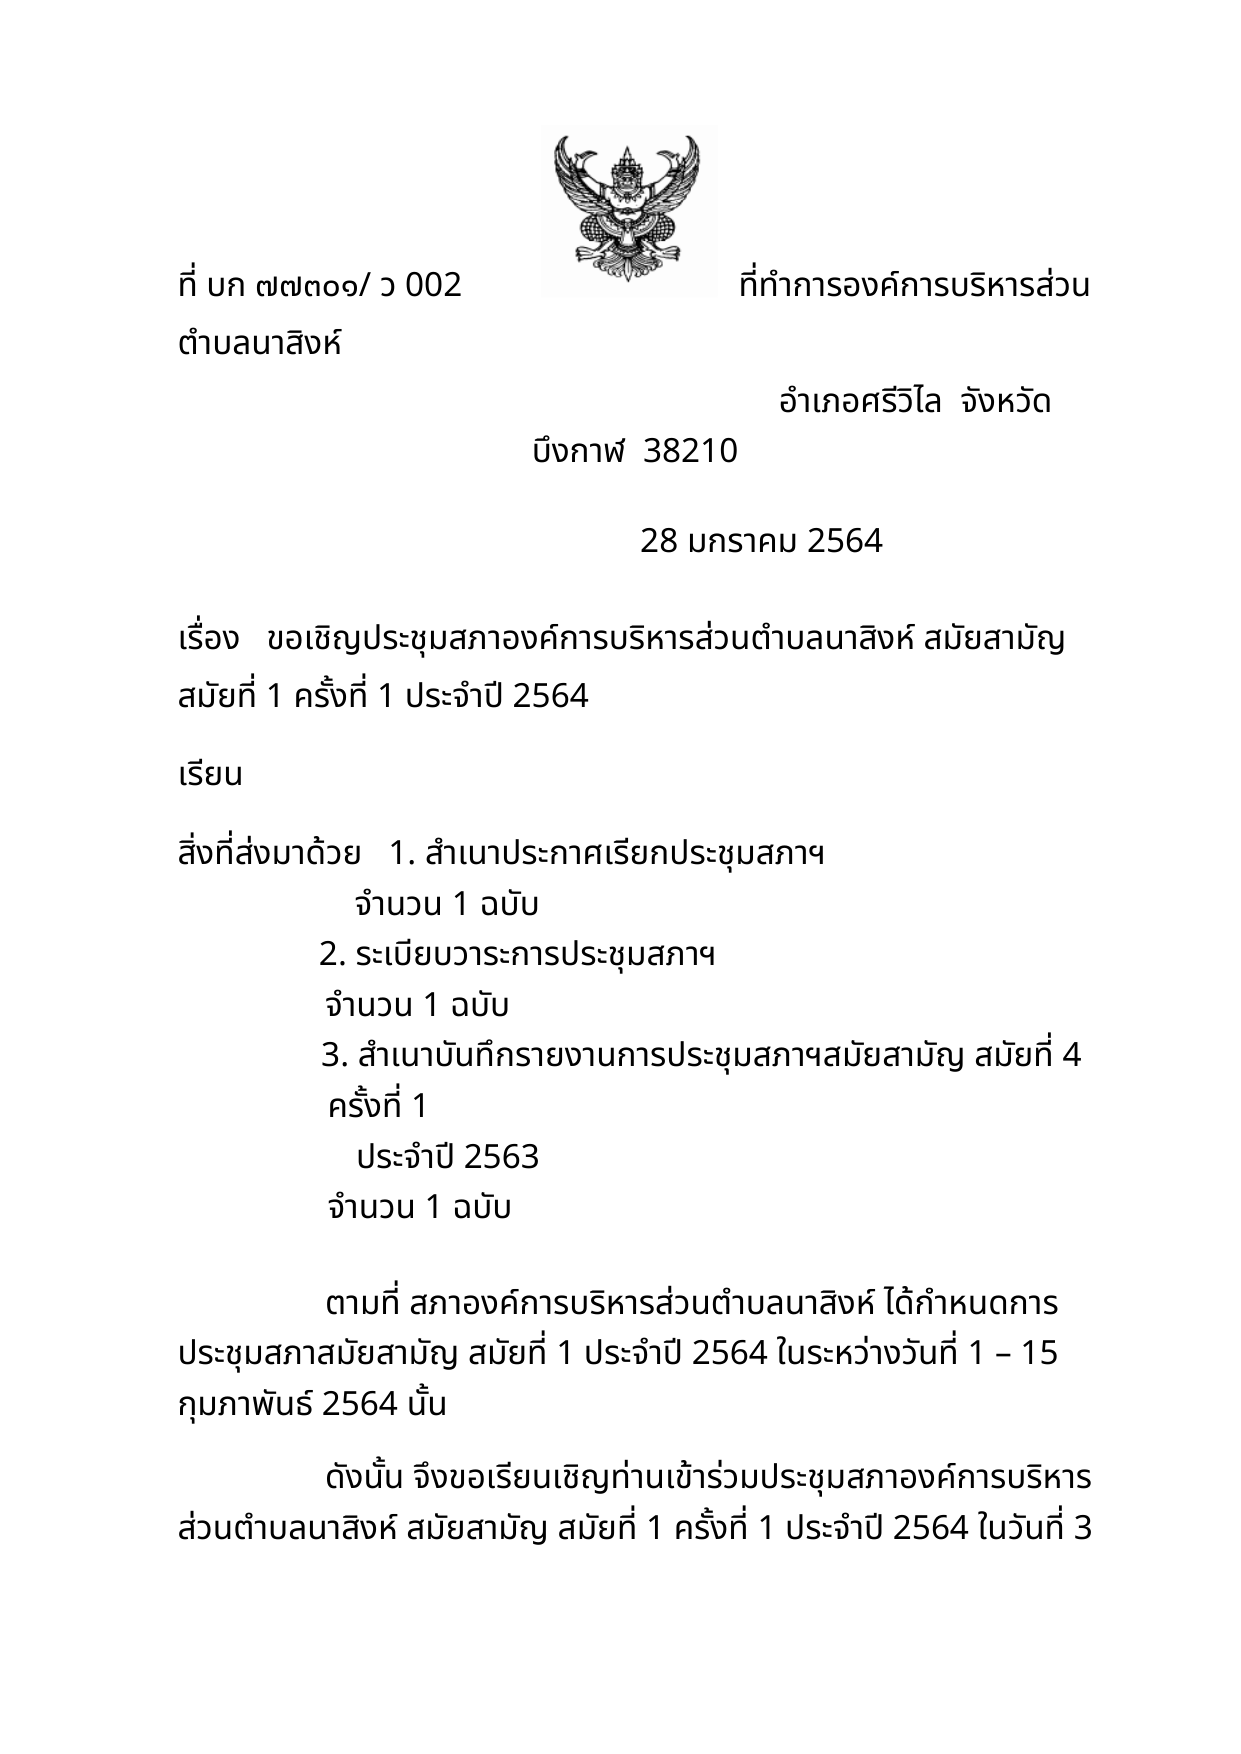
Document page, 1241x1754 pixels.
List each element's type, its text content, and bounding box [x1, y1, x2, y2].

text ประจำปี 2563 จำนวน 1 ฉบับ [312, 1132, 1092, 1234]
text 28 มกราคม 2564 [177, 517, 1092, 568]
text สิ่งที่ส่งมาด้วย 1. สำเนาประกาศเรียกประชุมสภาฯ จำนวน 1 ฉบับ [177, 829, 1092, 930]
text ตามที่ สภาองค์การบริหารส่วนตำบลนาสิงห์ ได้กำหนดการประชุมสภาสมัยสามัญ สมัยที่ 1 ประจำปี 2564 ในระหว่างวันที่ 1 – 15 กุมภาพันธ์ 2564 นั้น [177, 1279, 1092, 1430]
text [177, 1453, 1092, 1554]
text อำเภอศรีวิไล จังหวัดบึงกาฬ 38210 [177, 377, 1092, 478]
text เรื่อง ขอเชิญประชุมสภาองค์การบริหารส่วนตำบลนาสิงห์ สมัยสามัญ สมัยที่ 1 ครั้งที่ 1 ประจำปี 2564 [177, 614, 1092, 723]
text เรียน [177, 750, 1092, 800]
text ที่ บก ๗๗๓๐๑/ ว 002 ที่ทำการองค์การบริหารส่วนตำบลนาสิงห์ [177, 261, 1092, 369]
text 3. สำเนาบันทึกรายงานการประชุมสภาฯสมัยสามัญ สมัยที่ 4 ครั้งที่ 1 [312, 1031, 1092, 1132]
text 2. ระเบียบวาระการประชุมสภาฯ จำนวน 1 ฉบับ [310, 930, 1092, 1031]
